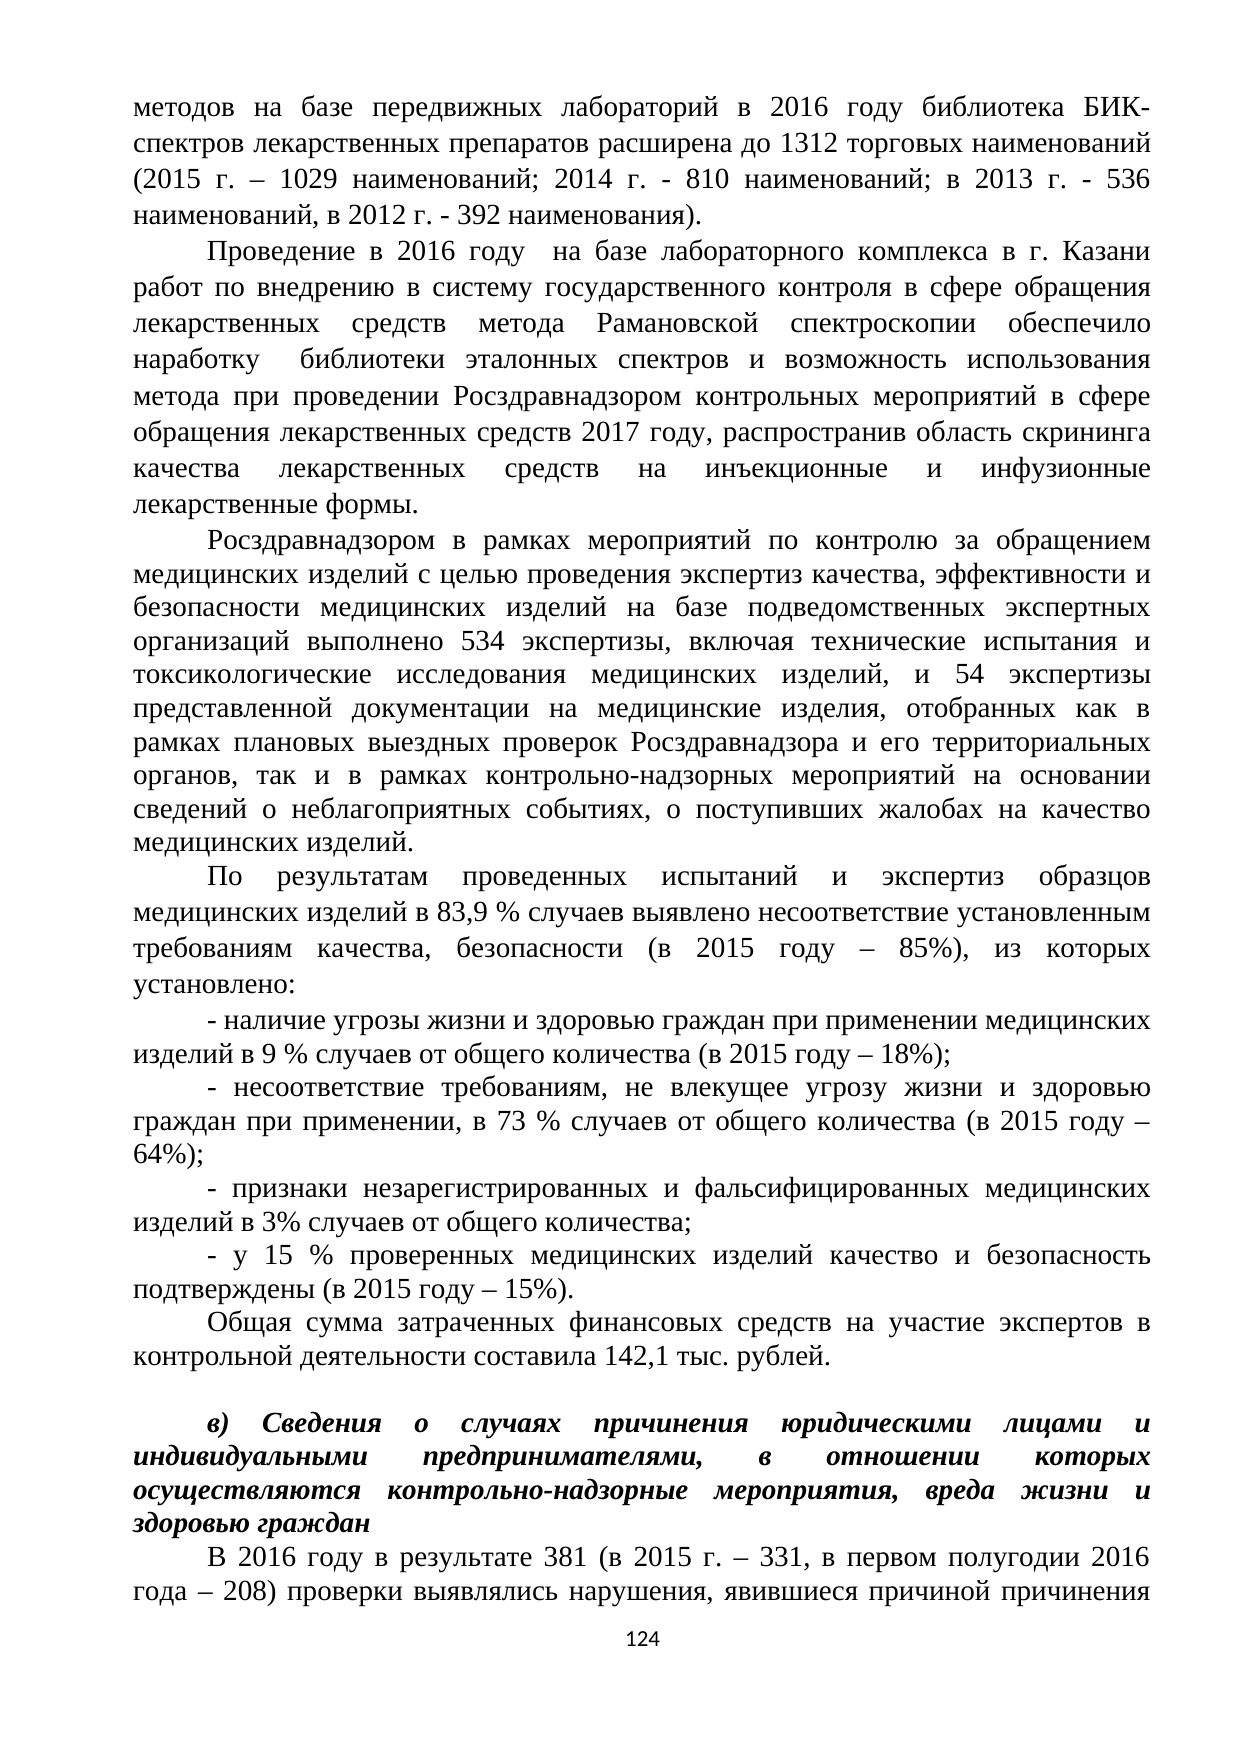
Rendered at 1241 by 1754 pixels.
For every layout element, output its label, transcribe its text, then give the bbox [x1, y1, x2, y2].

text По результатам проведенных испытаний и экспертиз образцов медицинских изделий в 83,9 % случаев выявлено несоответствие установленным требованиям качества, безопасности (в 2015 году – 85%), из которых установлено: [133, 858, 1152, 1000]
text Росздравнадзором в рамках мероприятий по контролю за обращением медицинских изделий с целью проведения экспертиз качества, эффективности и безопасности медицинских изделий на базе подведомственных экспертных организаций выполнено 534 экспертизы, включая технические испытания и токсикологические исследования медицинских изделий, и 54 экспертизы представленной документации на медицинские изделия, отобранных как в рамках плановых выездных проверок Росздравнадзора и его территориальных органов, так и в рамках контрольно-надзорных мероприятий на основании сведений о неблагоприятных событиях, о поступивших жалобах на качество медицинских изделий. [133, 522, 1152, 858]
text Проведение в 2016 году на базе лабораторного комплекса в г. Казани работ по внедрению в систему государственного контроля в сфере обращения лекарственных средств метода Рамановской спектроскопии обеспечило наработку библиотеки эталонных спектров и возможность использования метода при проведении Росздравнадзором контрольных мероприятий в сфере обращения лекарственных средств 2017 году, распространив область скрининга качества лекарственных средств на инъекционные и инфузионные лекарственные формы. [133, 233, 1152, 520]
list - признаки незарегистрированных и фальсифицированных медицинских изделий в 3% случаев от общего количества; [133, 1170, 1152, 1237]
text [133, 1539, 1152, 1606]
text в) Сведения о случаях причинения юридическими лицами и индивидуальными предпринимателями, в отношении которых осуществляются контрольно-надзорные мероприятия, вреда жизни и здоровью граждан [133, 1405, 1152, 1539]
list - у 15 % проверенных медицинских изделий качество и безопасность подтверждены (в 2015 году – 15%). [133, 1237, 1152, 1304]
list - несоответствие требованиям, не влекущее угрозу жизни и здоровью граждан при применении, в 73 % случаев от общего количества (в 2015 году – 64%); [133, 1069, 1152, 1170]
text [133, 89, 1152, 231]
list - наличие угрозы жизни и здоровью граждан при применении медицинских изделий в 9 % случаев от общего количества (в 2015 году – 18%); [133, 1002, 1152, 1069]
text Общая сумма затраченных финансовых средств на участие экспертов в контрольной деятельности составила 142,1 тыс. рублей. [133, 1304, 1152, 1371]
